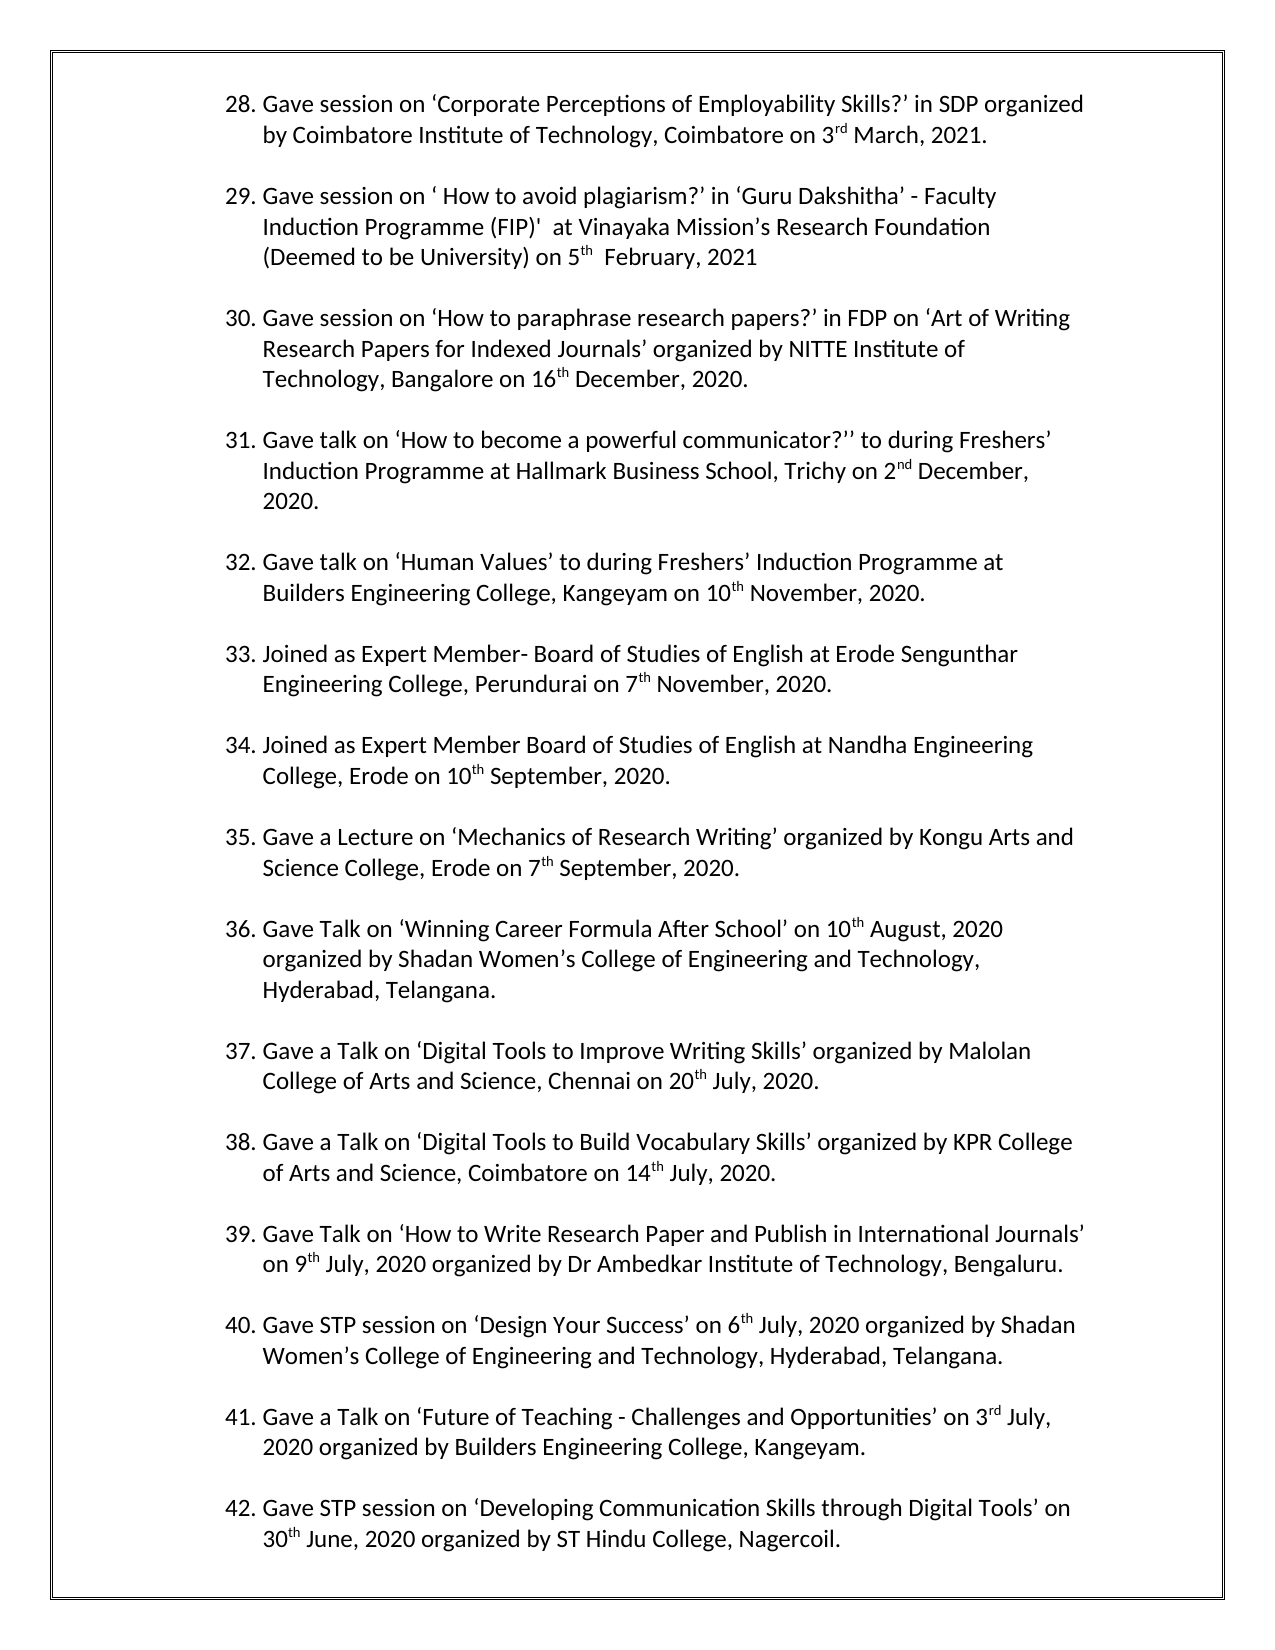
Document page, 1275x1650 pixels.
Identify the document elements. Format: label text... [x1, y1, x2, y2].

list Gave STP session on ‘Design Your Success’ on 6th July, 2020 organized by Shadan Women’s College of Engineering and Technology, Hyderabad, Telangana. [225, 1309, 1087, 1371]
list Gave STP session on ‘Developing Communication Skills through Digital Tools’ on 30th June, 2020 organized by ST Hindu College, Nagercoil. [225, 1493, 1087, 1554]
list Gave a Talk on ‘Digital Tools to Build Vocabulary Skills’ organized by KPR College of Arts and Science, Coimbatore on 14th July, 2020. [225, 1126, 1087, 1187]
list Gave session on ‘How to paraphrase research papers?’ in FDP on ‘Art of Writing Research Papers for Indexed Journals’ organized by NITTE Institute of Technology, Bangalore on 16th December, 2020. [225, 302, 1087, 394]
list Gave Talk on ‘Winning Career Formula After School’ on 10th August, 2020 organized by Shadan Women’s College of Engineering and Technology, Hyderabad, Telangana. [225, 913, 1087, 1004]
list Gave a Talk on ‘Digital Tools to Improve Writing Skills’ organized by Malolan College of Arts and Science, Chennai on 20th July, 2020. [225, 1035, 1087, 1096]
list Gave Talk on ‘How to Write Research Paper and Publish in International Journals’ on 9th July, 2020 organized by Dr Ambedkar Institute of Technology, Bengaluru. [225, 1218, 1087, 1279]
list Joined as Expert Member- Board of Studies of English at Erode Sengunthar Engineering College, Perundurai on 7th November, 2020. [225, 638, 1087, 699]
list Gave a Lecture on ‘Mechanics of Research Writing’ organized by Kongu Arts and Science College, Erode on 7th September, 2020. [225, 821, 1087, 882]
list Gave session on ‘ How to avoid plagiarism?’ in ‘Guru Dakshitha’ - Faculty Induction Programme (FIP)' at Vinayaka Mission’s Research Foundation (Deemed to be University) on 5th February, 2021 [225, 180, 1087, 272]
list Gave talk on ‘Human Values’ to during Freshers’ Induction Programme at Builders Engineering College, Kangeyam on 10th November, 2020. [225, 546, 1087, 607]
list Joined as Expert Member Board of Studies of English at Nandha Engineering College, Erode on 10th September, 2020. [225, 729, 1087, 791]
list Gave talk on ‘How to become a powerful communicator?’’ to during Freshers’ Induction Programme at Hallmark Business School, Trichy on 2nd December, 2020. [225, 424, 1087, 516]
list Gave session on ‘Corporate Perceptions of Employability Skills?’ in SDP organized by Coimbatore Institute of Technology, Coimbatore on 3rd March, 2021. [225, 89, 1087, 150]
list Gave a Talk on ‘Future of Teaching - Challenges and Opportunities’ on 3rd July, 2020 organized by Builders Engineering College, Kangeyam. [225, 1401, 1087, 1462]
